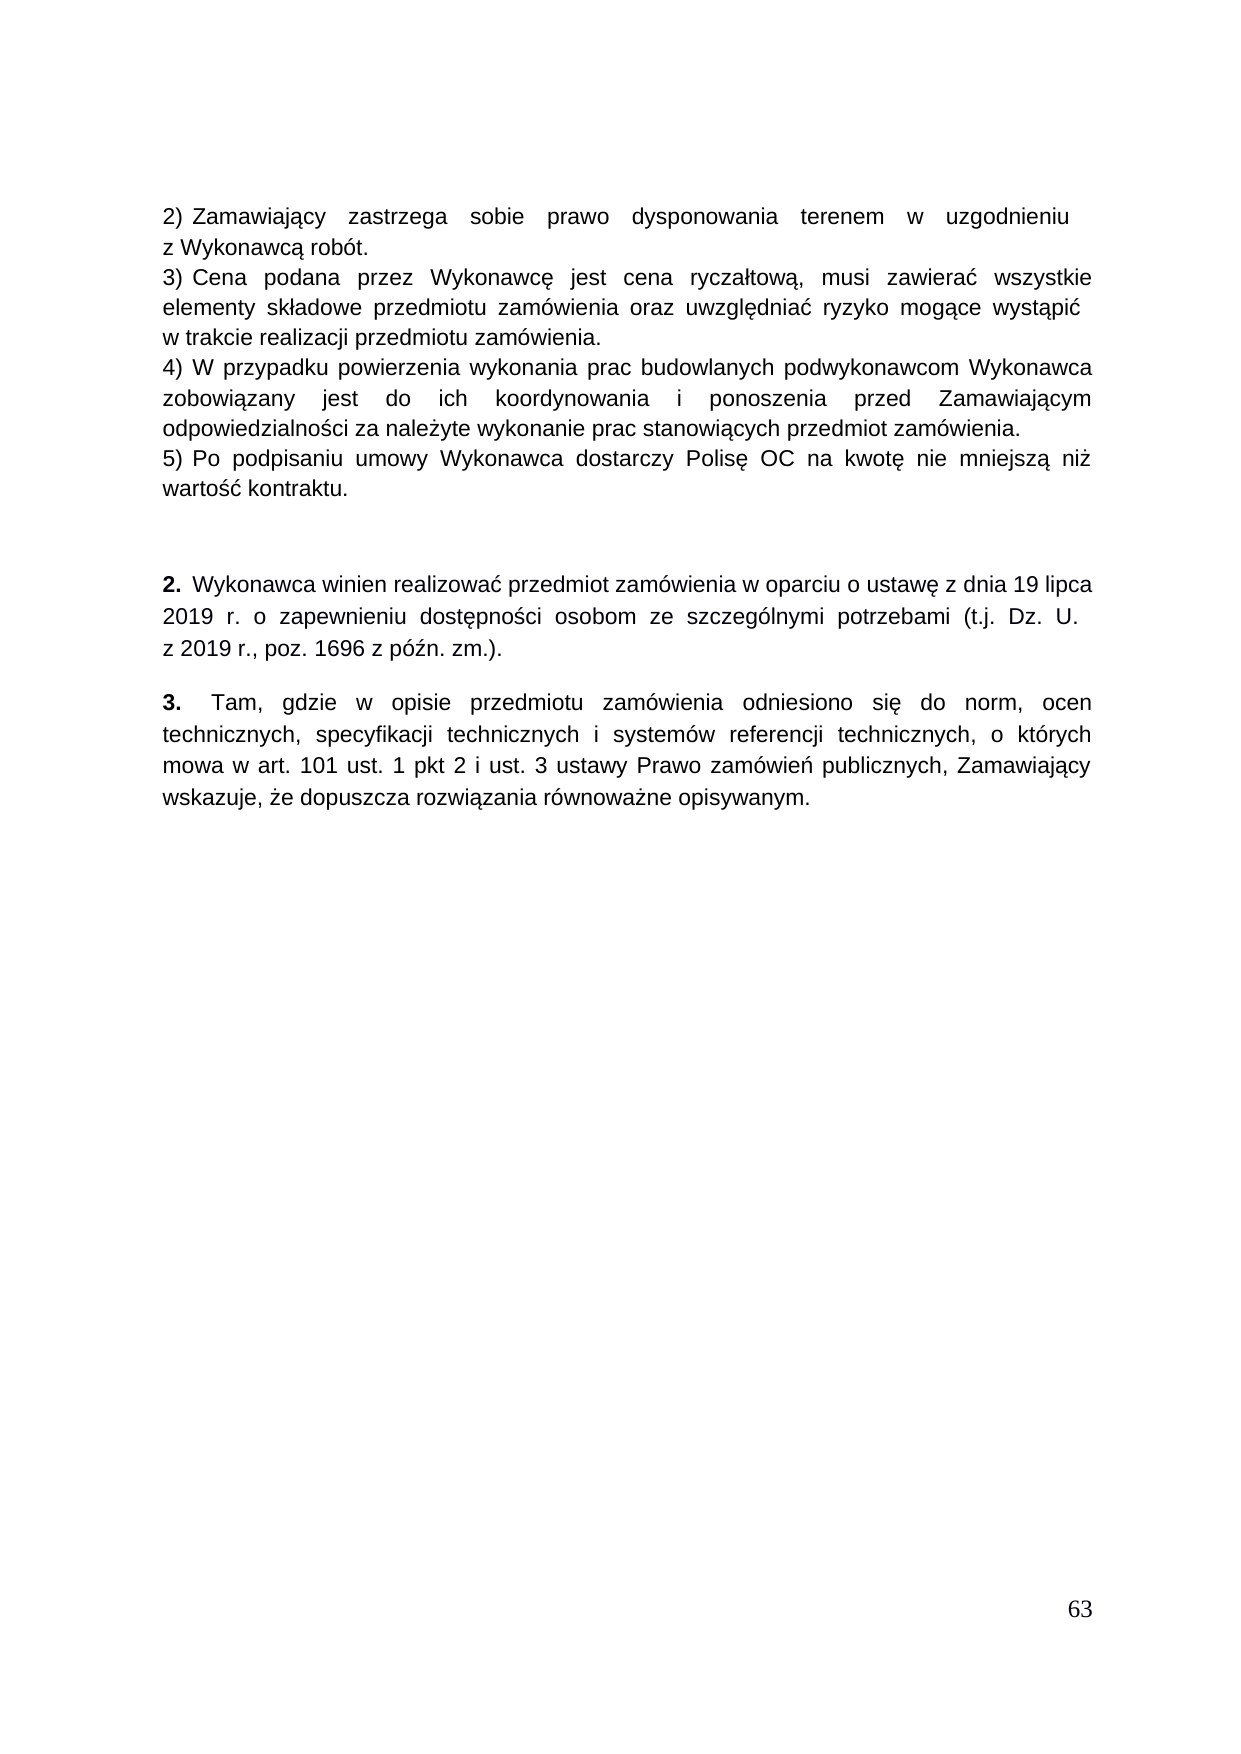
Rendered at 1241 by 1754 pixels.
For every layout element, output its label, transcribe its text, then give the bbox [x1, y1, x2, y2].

list Tam, gdzie w opisie przedmiotu zamówienia odniesiono się do norm, ocen technicznych, specyfikacji technicznych i systemów referencji technicznych, o których mowa w art. 101 ust. 1 pkt 2 i ust. 3 ustawy Prawo zamówień publicznych, Zamawiający wskazuje, że dopuszcza rozwiązania równoważne opisywanym. [162, 689, 1093, 730]
list Zamawiający zastrzega sobie prawo dysponowania terenem w uzgodnieniu z Wykonawcą robót. [162, 203, 1093, 260]
list Tam, gdzie w opisie przedmiotu zamówienia odniesiono się do norm, ocen technicznych, specyfikacji technicznych i systemów referencji technicznych, o których mowa w art. 101 ust. 1 pkt 2 i ust. 3 ustawy Prawo zamówień publicznych, Zamawiający wskazuje, że dopuszcza rozwiązania równoważne opisywanym. [162, 731, 1093, 810]
list Cena podana przez Wykonawcę jest cena ryczałtową, musi zawierać wszystkie elementy składowe przedmiotu zamówienia oraz uwzględniać ryzyko mogące wystąpić w trakcie realizacji przedmiotu zamówienia. [162, 264, 1093, 351]
list Wykonawca winien realizować przedmiot zamówienia w oparciu o ustawę z dnia 19 lipca 2019 r. o zapewnieniu dostępności osobom ze szczególnymi potrzebami (t.j. Dz. U. z 2019 r., poz. 1696 z późn. zm.). [162, 571, 1093, 661]
list W przypadku powierzenia wykonania prac budowlanych podwykonawcom Wykonawca zobowiązany jest do ich koordynowania i ponoszenia przed Zamawiającym odpowiedzialności za należyte wykonanie prac stanowiących przedmiot zamówienia. [162, 354, 1093, 441]
list Po podpisaniu umowy Wykonawca dostarczy Polisę OC na kwotę nie mniejszą niż wartość kontraktu. [162, 445, 1093, 502]
